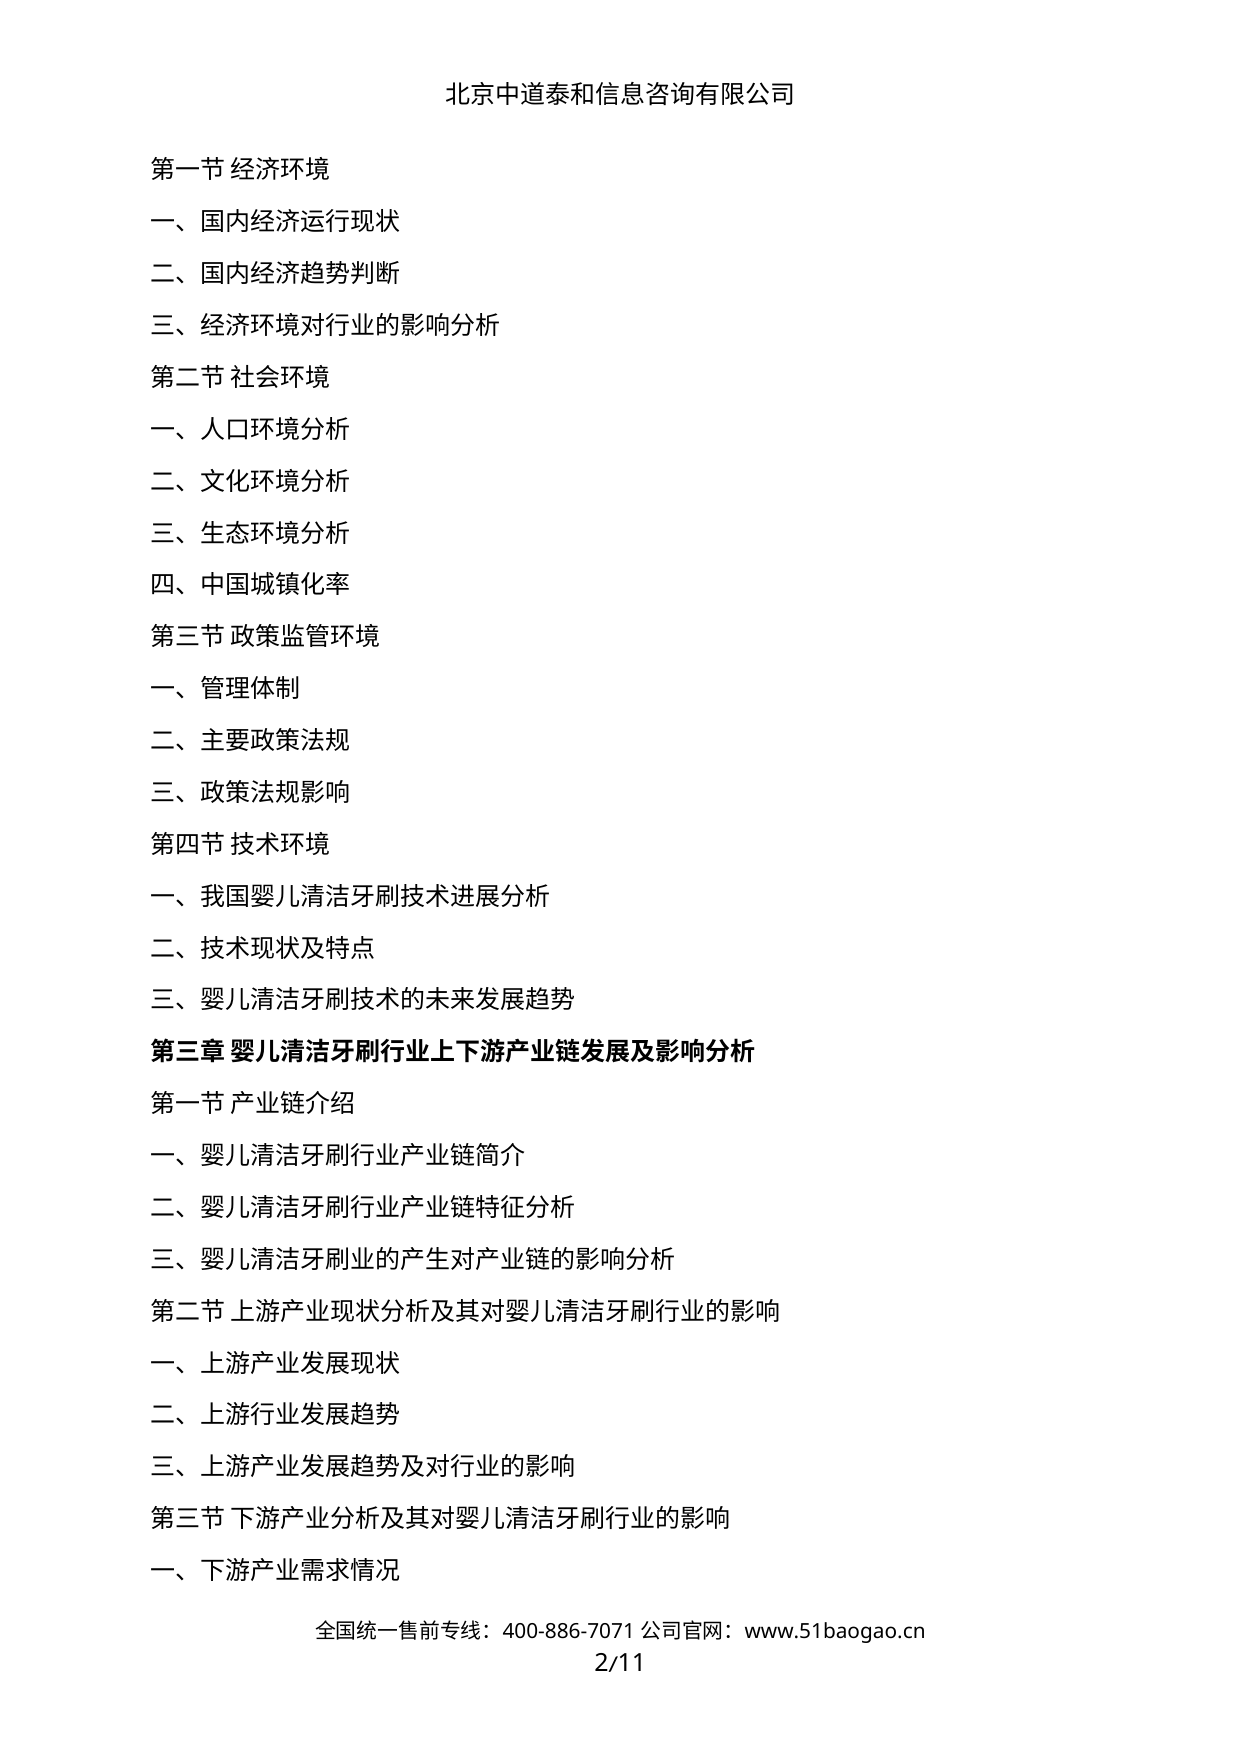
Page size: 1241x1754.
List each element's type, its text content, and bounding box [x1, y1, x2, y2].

text 二、技术现状及特点 [150, 928, 1090, 964]
text 一、我国婴儿清洁牙刷技术进展分析 [150, 876, 1090, 912]
text 第二节 社会环境 [150, 357, 1090, 394]
text 四、中国城镇化率 [150, 565, 1090, 601]
text 第二节 上游产业现状分析及其对婴儿清洁牙刷行业的影响 [150, 1291, 1090, 1327]
text 第四节 技术环境 [150, 824, 1090, 861]
text 二、上游行业发展趋势 [150, 1395, 1090, 1431]
text 一、管理体制 [150, 669, 1090, 705]
text 三、上游产业发展趋势及对行业的影响 [150, 1447, 1090, 1483]
text 一、上游产业发展现状 [150, 1343, 1090, 1379]
text 二、婴儿清洁牙刷行业产业链特征分析 [150, 1187, 1090, 1224]
text 第三节 下游产业分析及其对婴儿清洁牙刷行业的影响 [150, 1499, 1090, 1535]
text 第三节 政策监管环境 [150, 617, 1090, 653]
text 一、婴儿清洁牙刷行业产业链简介 [150, 1136, 1090, 1172]
text 二、主要政策法规 [150, 721, 1090, 757]
text 一、人口环境分析 [150, 409, 1090, 446]
text 三、生态环境分析 [150, 513, 1090, 549]
text 三、经济环境对行业的影响分析 [150, 306, 1090, 342]
text 三、婴儿清洁牙刷业的产生对产业链的影响分析 [150, 1239, 1090, 1276]
text 一、下游产业需求情况 [150, 1551, 1090, 1587]
text 二、国内经济趋势判断 [150, 254, 1090, 290]
text 二、文化环境分析 [150, 461, 1090, 497]
text 一、国内经济运行现状 [150, 202, 1090, 238]
text 第三章 婴儿清洁牙刷行业上下游产业链发展及影响分析 [150, 1032, 1090, 1068]
text 第一节 产业链介绍 [150, 1084, 1090, 1120]
text 第一节 经济环境 [150, 150, 1090, 186]
text 三、政策法规影响 [150, 772, 1090, 809]
text 三、婴儿清洁牙刷技术的未来发展趋势 [150, 980, 1090, 1016]
